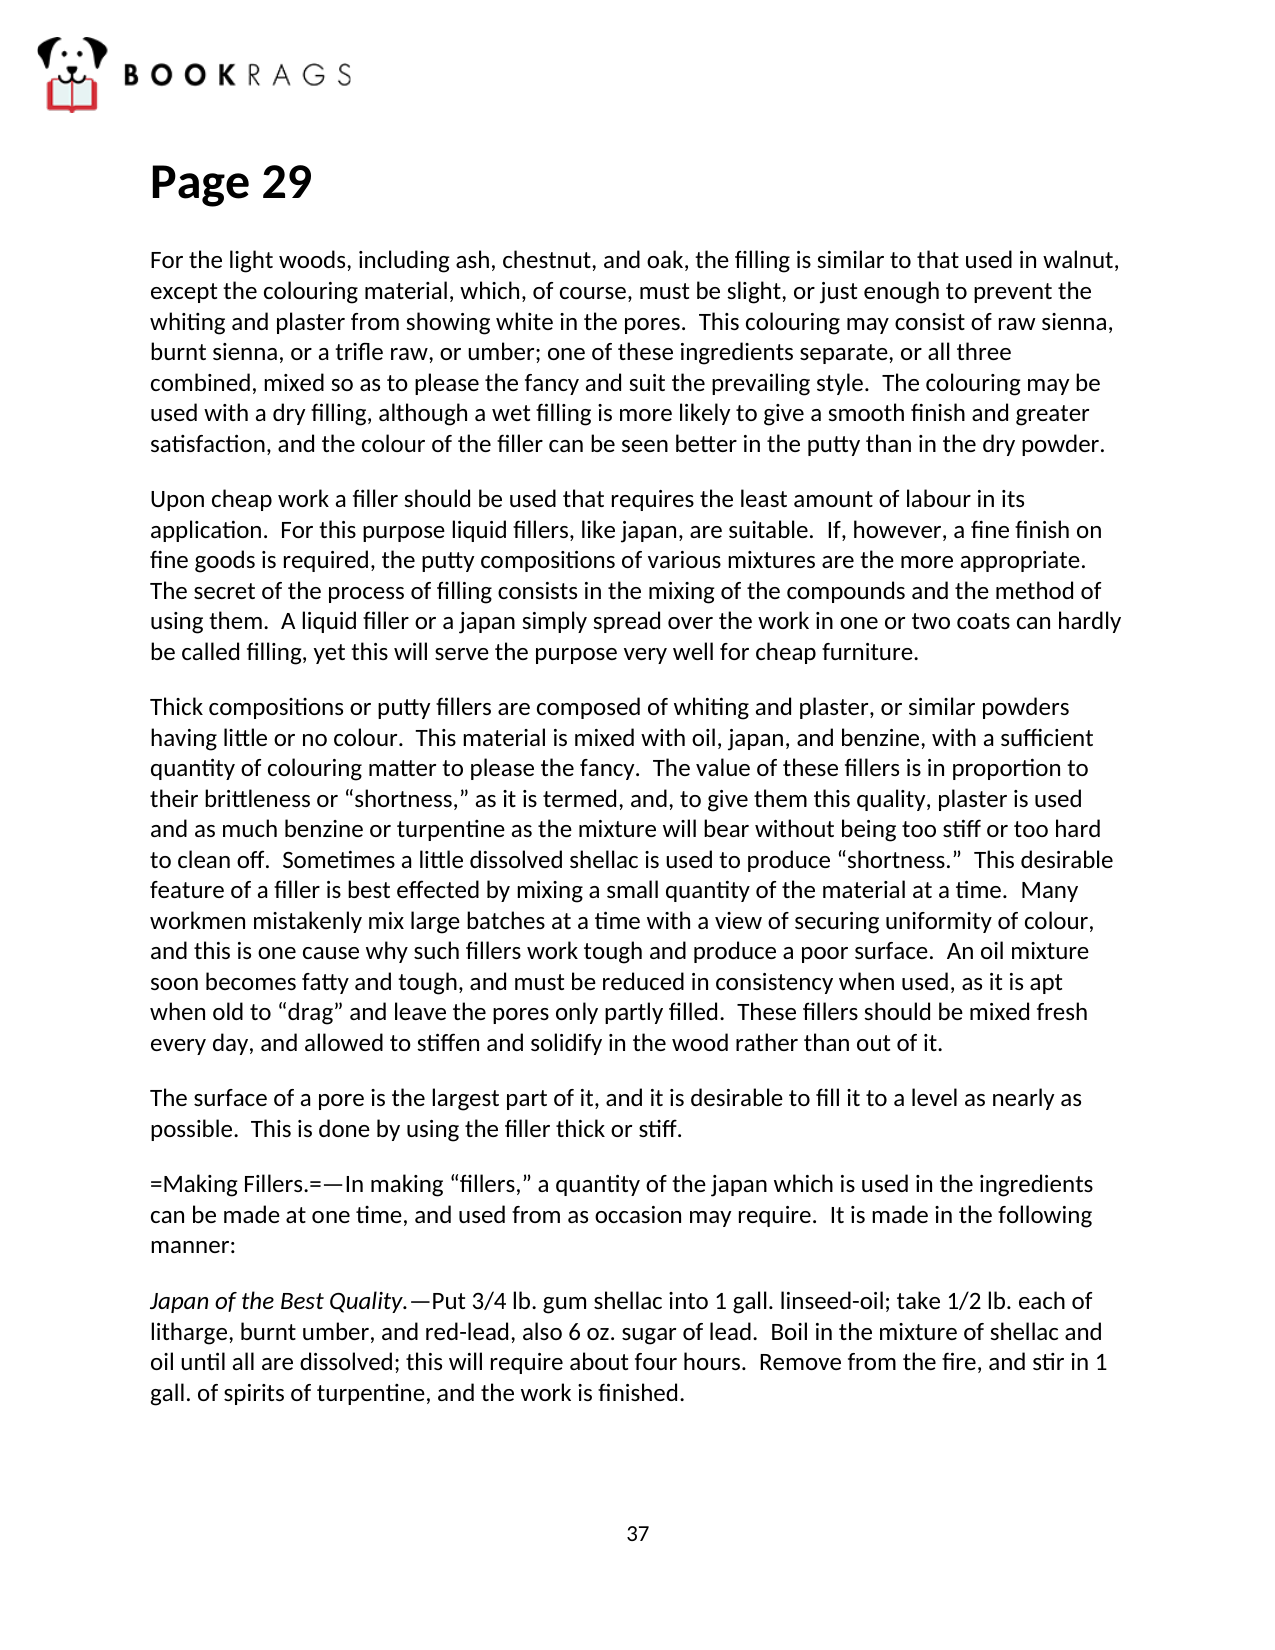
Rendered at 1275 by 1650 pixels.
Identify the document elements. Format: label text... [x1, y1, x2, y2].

text Upon cheap work a filler should be used that requires the least amount of labour in its application. For this purpose liquid fillers, like japan, are suitable. If, however, a fine finish on fine goods is required, the putty compositions of various mixtures are the more appropriate. The secret of the process of filling consists in the mixing of the compounds and the method of using them. A liquid filler or a japan simply spread over the work in one or two coats can hardly be called filling, yet this will serve the purpose very well for cheap furniture. [150, 483, 1125, 666]
text The surface of a pore is the largest part of it, and it is desirable to fill it to a level as nearly as possible. This is done by using the filler thick or stiff. [150, 1083, 1125, 1144]
text Japan of the Best Quality.—­Put 3/4 lb. gum shellac into 1 gall. linseed-oil; take 1/2 lb. each of litharge, burnt umber, and red-lead, also 6 oz. sugar of lead. Boil in the mixture of shellac and oil until all are dissolved; this will require about four hours. Remove from the fire, and stir in 1 gall. of spirits of turpentine, and the work is finished. [150, 1285, 1125, 1407]
text =Making Fillers.=—­In making “fillers,” a quantity of the japan which is used in the ingredients can be made at one time, and used from as occasion may require. It is made in the following manner: [150, 1169, 1125, 1260]
text For the light woods, including ash, chestnut, and oak, the filling is similar to that used in walnut, except the colouring material, which, of course, must be slight, or just enough to prevent the whiting and plaster from showing white in the pores. This colouring may consist of raw sienna, burnt sienna, or a trifle raw, or umber; one of these ingredients separate, or all three combined, mixed so as to please the fancy and suit the prevailing style. The colouring may be used with a dry filling, although a wet filling is more likely to give a smooth finish and greater satisfaction, and the colour of the filler can be seen better in the putty than in the dry powder. [150, 244, 1125, 458]
text Thick compositions or putty fillers are composed of whiting and plaster, or similar powders having little or no colour. This material is mixed with oil, japan, and benzine, with a sufficient quantity of colouring matter to please the fancy. The value of these fillers is in proportion to their brittleness or “shortness,” as it is termed, and, to give them this quality, plaster is used and as much benzine or turpentine as the mixture will bear without being too stiff or too hard to clean off. Sometimes a little dissolved shellac is used to produce “shortness.” This desirable feature of a filler is best effected by mixing a small quantity of the material at a time. Many workmen mistakenly mix large batches at a time with a view of securing uniformity of colour, and this is one cause why such fillers work tough and produce a poor surface. An oil mixture soon becomes fatty and tough, and must be reduced in consistency when used, as it is apt when old to “drag” and leave the pores only partly filled. These fillers should be mixed fresh every day, and allowed to stiffen and solidify in the wood rather than out of it. [150, 691, 1125, 1058]
picture [37, 37, 351, 113]
text Page 29 [150, 150, 1125, 211]
